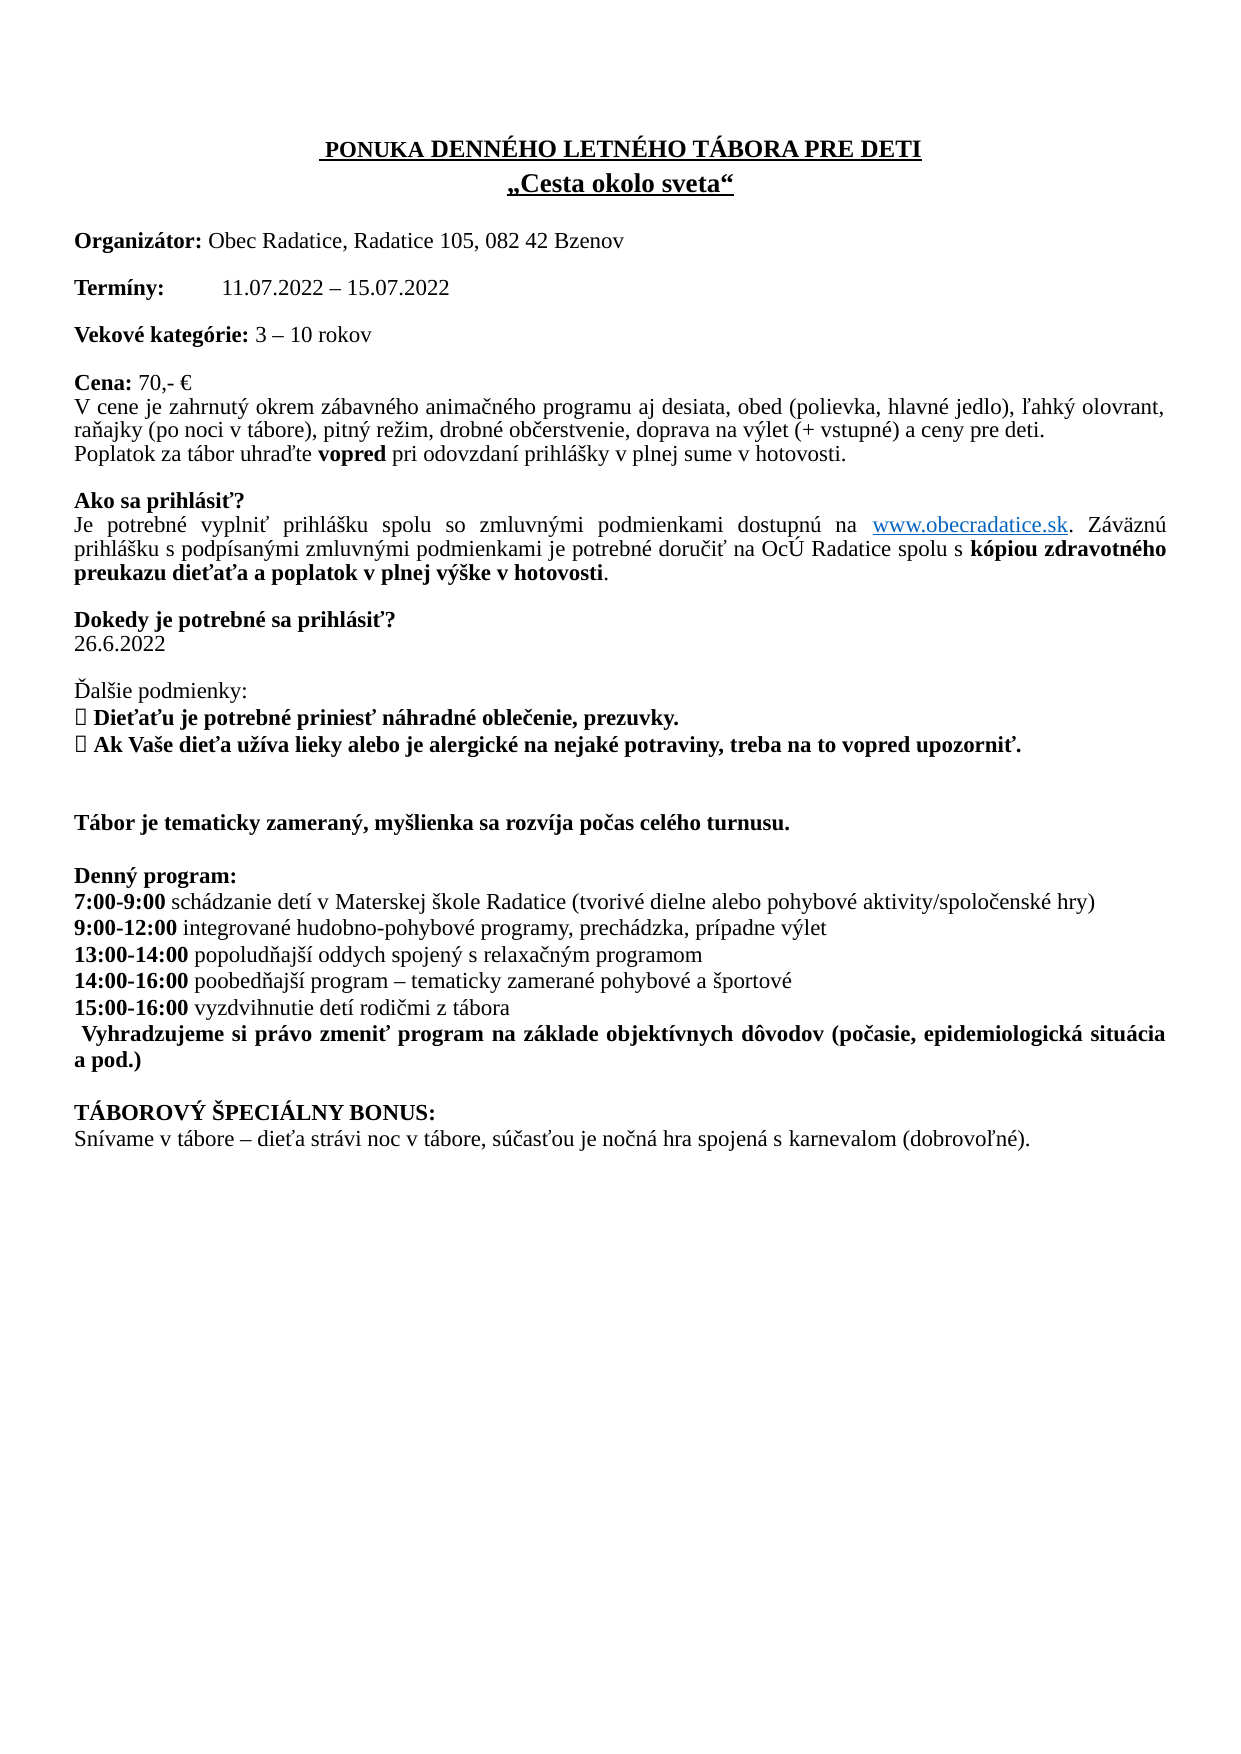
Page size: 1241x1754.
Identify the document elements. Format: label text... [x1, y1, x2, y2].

text V cene je zahrnutý okrem zábavného animačného programu aj desiata, obed (polievka, hlavné jedlo), ľahký olovrant, raňajky (po noci v tábore), pitný režim, drobné občerstvenie, doprava na výlet (+ vstupné) a ceny pre deti. [74, 395, 1167, 443]
text TÁBOROVÝ ŠPECIÁLNY BONUS: [74, 1099, 1167, 1125]
text 9:00-12:00 integrované hudobno-pohybové programy, prechádzka, prípadne výlet [74, 914, 1167, 941]
text Tábor je tematicky zameraný, myšlienka sa rozvíja počas celého turnusu. [74, 809, 1167, 835]
text Snívame v tábore – dieťa strávi noc v tábore, súčasťou je nočná hra spojená s karnevalom (dobrovoľné). [74, 1125, 1167, 1152]
text 13:00-14:00 popoludňajší oddych spojený s relaxačným programom [74, 941, 1167, 967]
text Ďalšie podmienky: [74, 679, 1167, 703]
text Poplatok za tábor uhraďte vopred pri odovzdaní prihlášky v plnej sume v hotovosti. [74, 443, 1167, 466]
text  Dieťaťu je potrebné priniesť náhradné oblečenie, prezuvky.  Ak Vaše dieťa užíva lieky alebo je alergické na nejaké potraviny, treba na to vopred upozorniť. [74, 703, 1167, 759]
text Denný program: 7:00-9:00 schádzanie detí v Materskej škole Radatice (tvorivé dielne alebo pohybové aktivity/spoločenské hry) [74, 862, 1167, 914]
text Ako sa prihlásiť? [74, 466, 1167, 514]
text „Cesta okolo sveta“ [74, 167, 1167, 198]
text 15:00-16:00 vyzdvihnutie detí rodičmi z tábora [74, 993, 1167, 1020]
text Termíny: 11.07.2022 – 15.07.2022 [74, 253, 1167, 301]
text 14:00-16:00 poobedňajší program – tematicky zamerané pohybové a športové [74, 967, 1167, 993]
text Vyhradzujeme si právo zmeniť program na základe objektívnych dôvodov (počasie, epidemiologická situácia a pod.) [74, 1020, 1167, 1073]
text Vekové kategórie: 3 – 10 rokov [74, 301, 1167, 348]
text Organizátor: Obec Radatice, Radatice 105, 082 42 Bzenov [74, 229, 1167, 253]
text Dokedy je potrebné sa prihlásiť? [74, 585, 1167, 632]
text Je potrebné vyplniť prihlášku spolu so zmluvnými podmienkami dostupnú na www.obecradatice.sk. Záväznú prihlášku s podpísanými zmluvnými podmienkami je potrebné doručiť na OcÚ Radatice spolu s kópiou zdravotného preukazu dieťaťa a poplatok v plnej výške v hotovosti. [74, 514, 1167, 585]
text PONUKA DENNÉHO LETNÉHO TÁBORA PRE DETI [74, 134, 1167, 163]
text 26.6.2022 [74, 632, 1167, 656]
text Cena: 70,- € [74, 348, 1167, 395]
